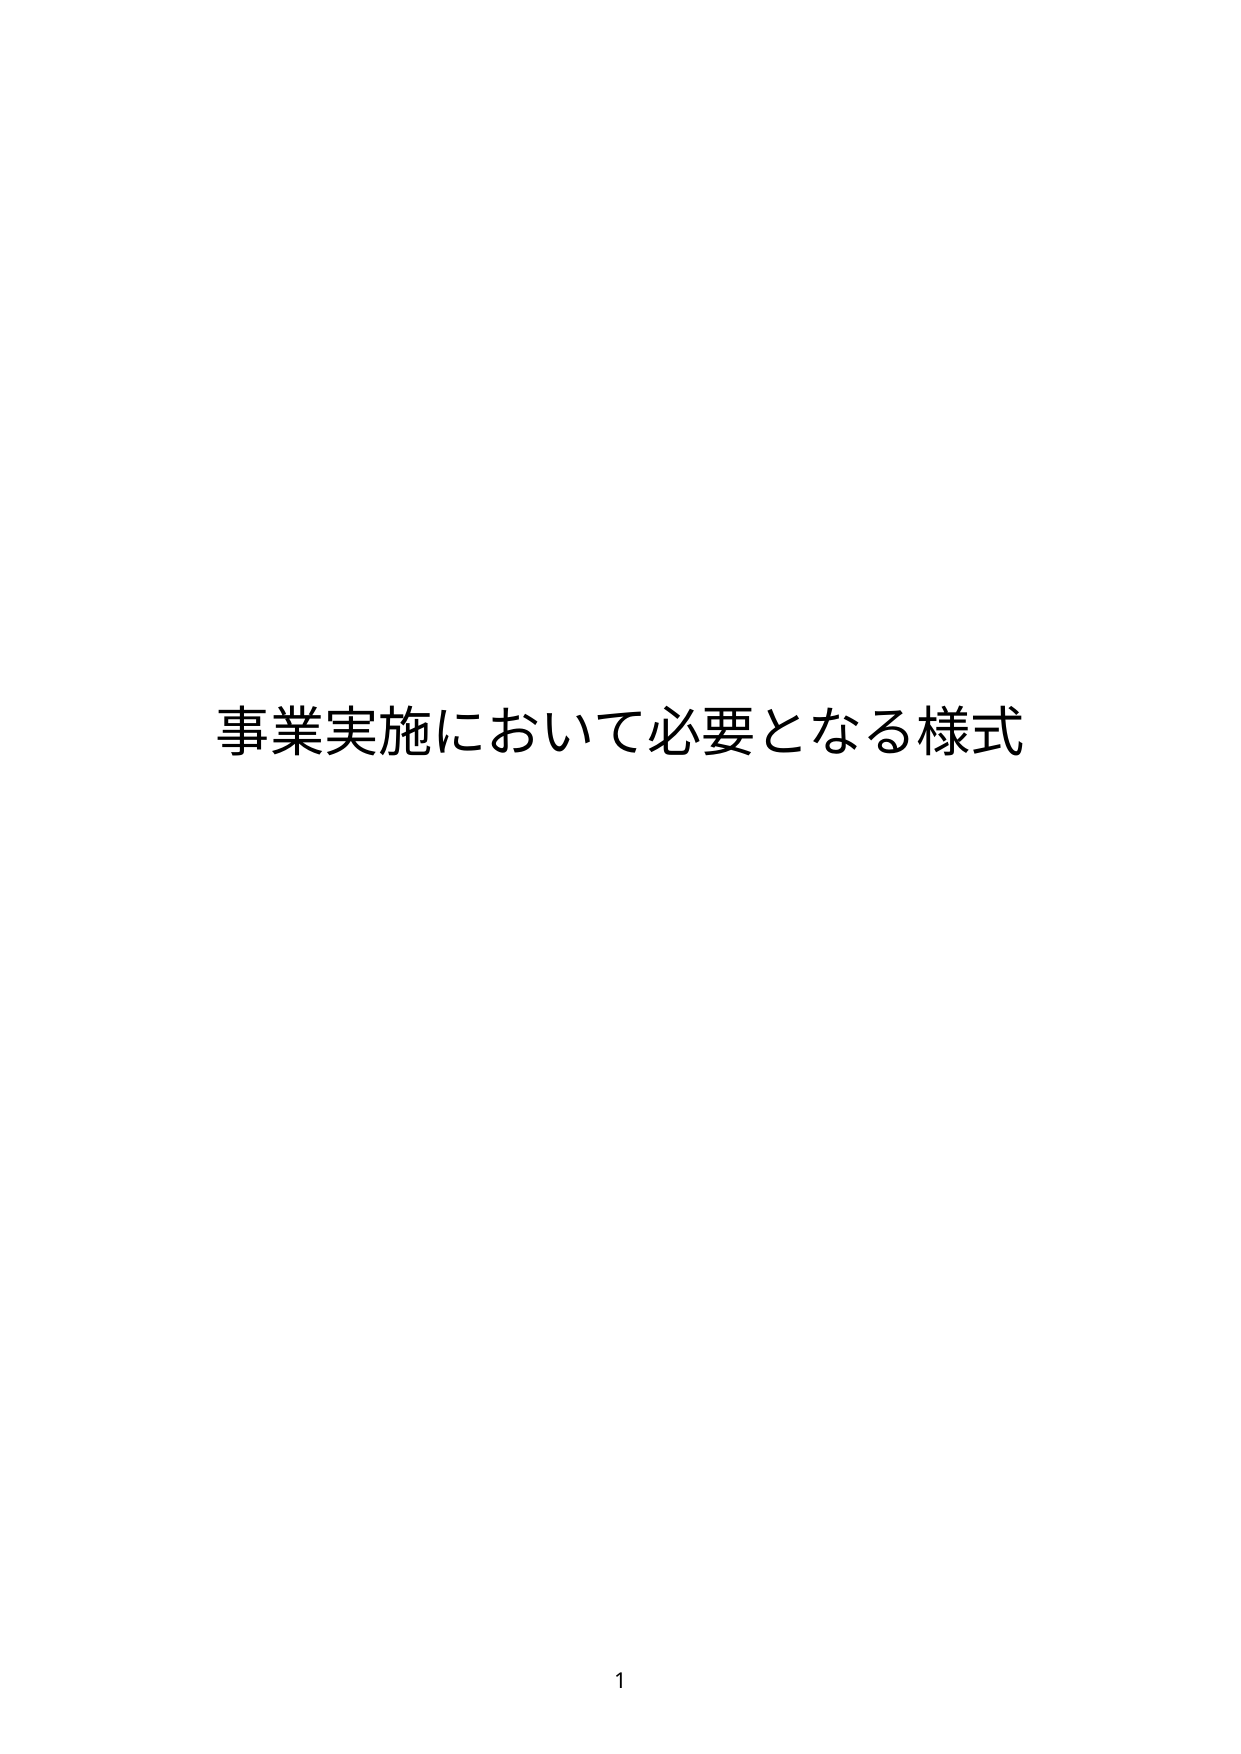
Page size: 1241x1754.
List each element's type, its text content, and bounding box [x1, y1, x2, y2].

text 事業実施において必要となる様式 [118, 689, 1122, 767]
